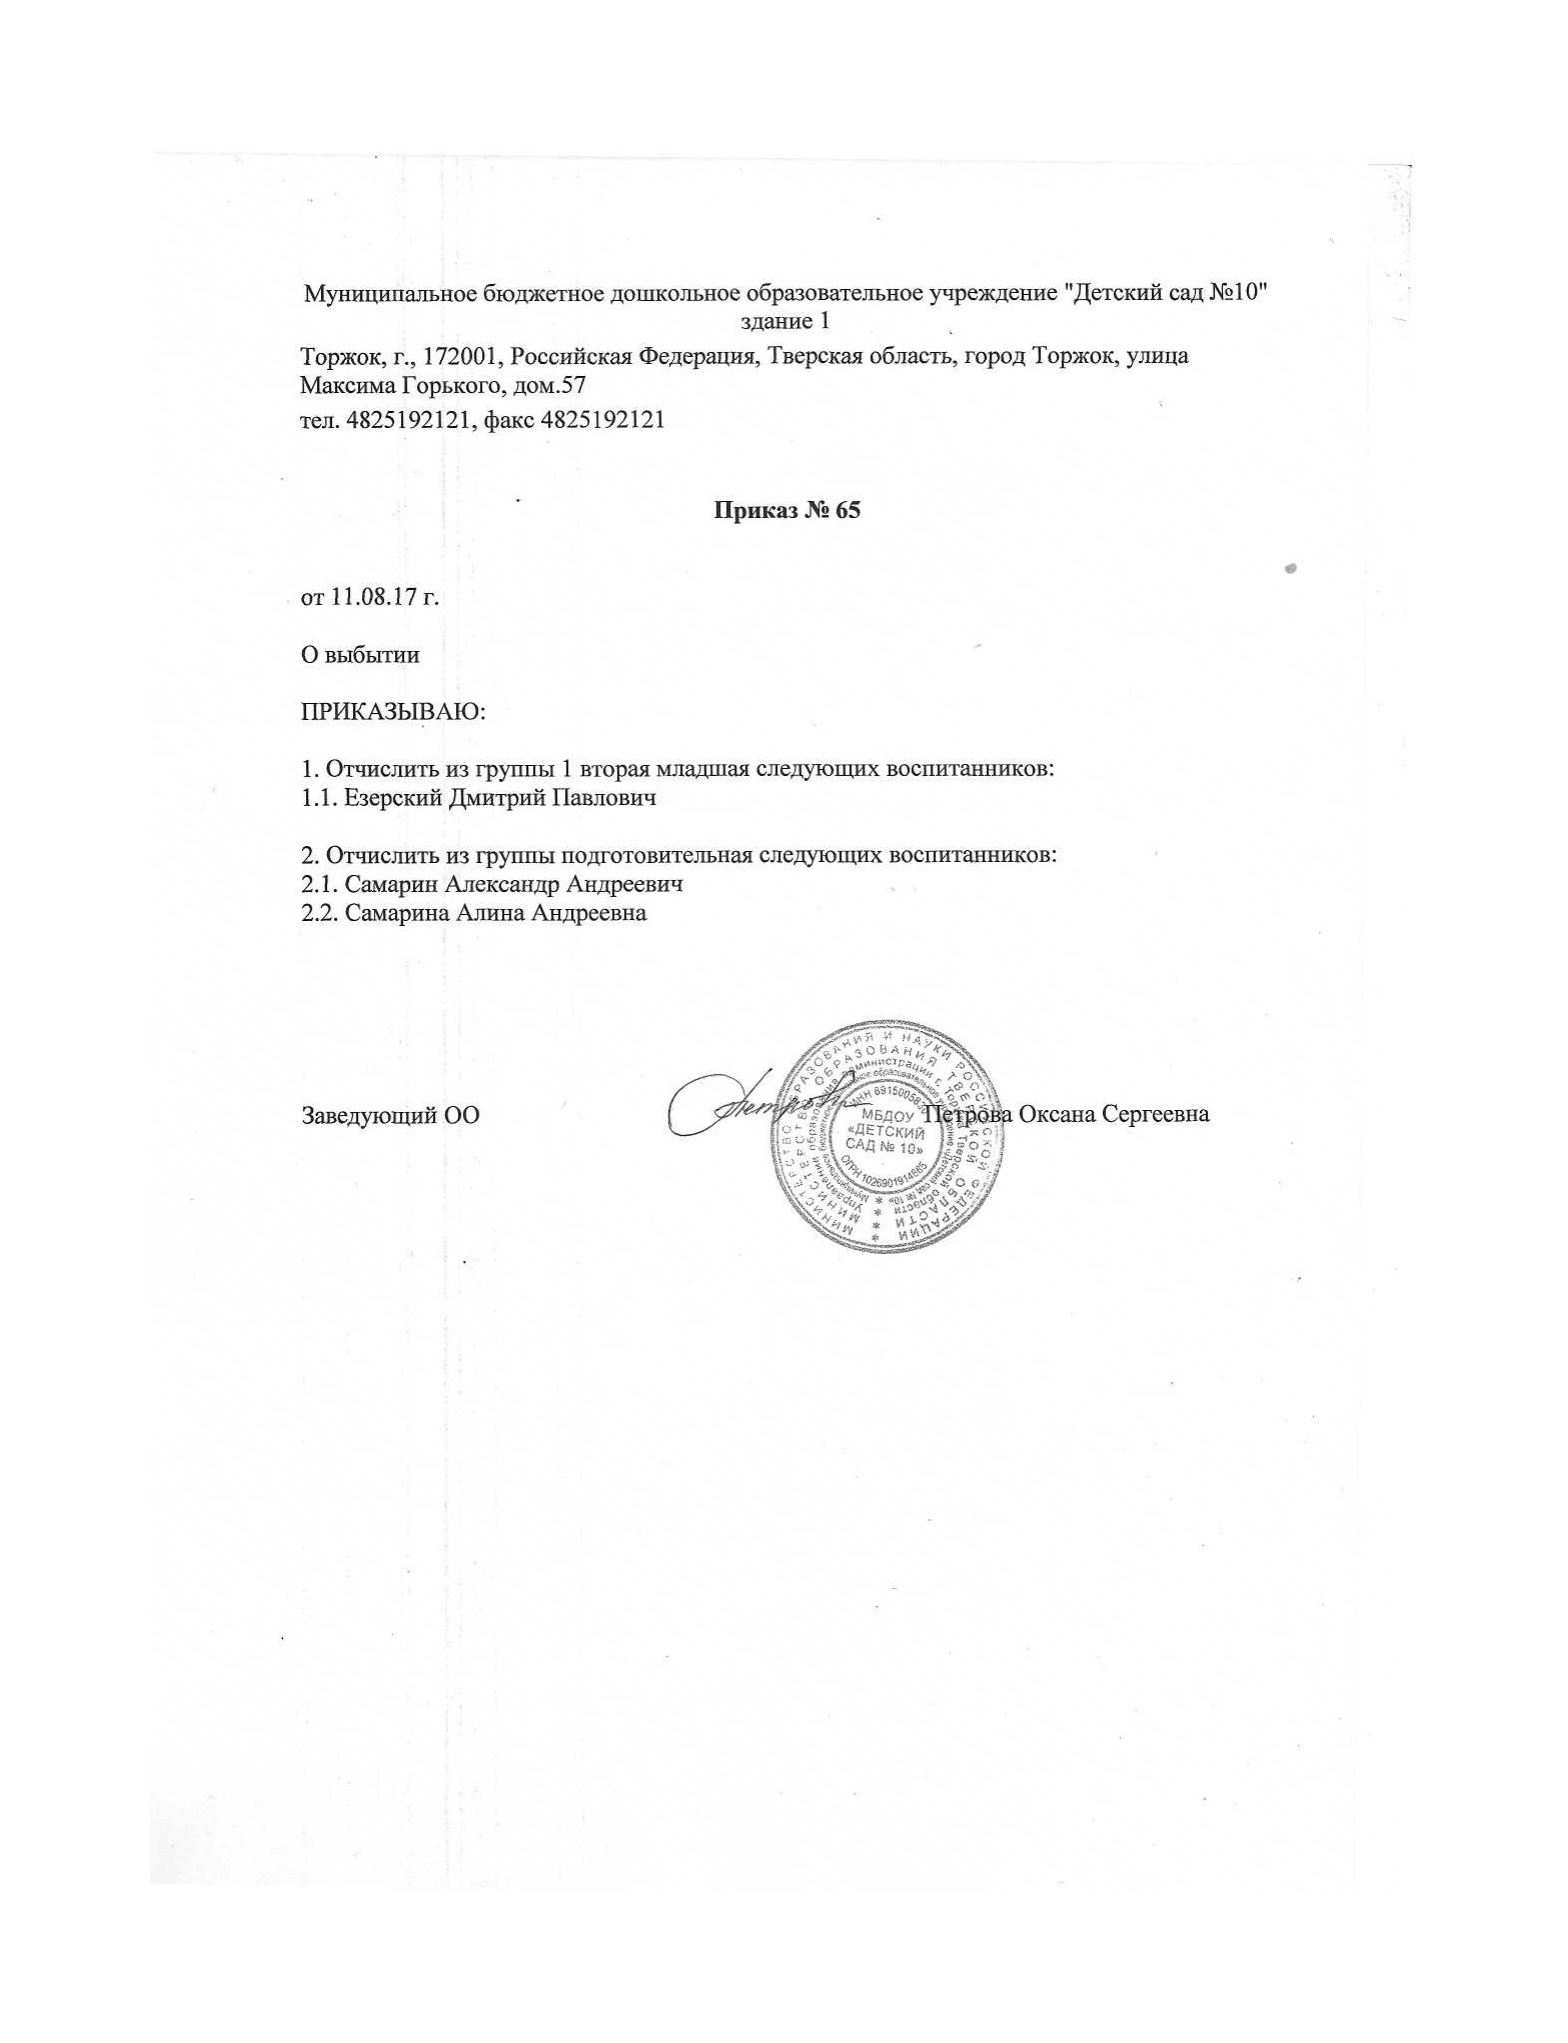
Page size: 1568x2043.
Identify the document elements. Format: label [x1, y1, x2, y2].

picture [150, 150, 1418, 1893]
